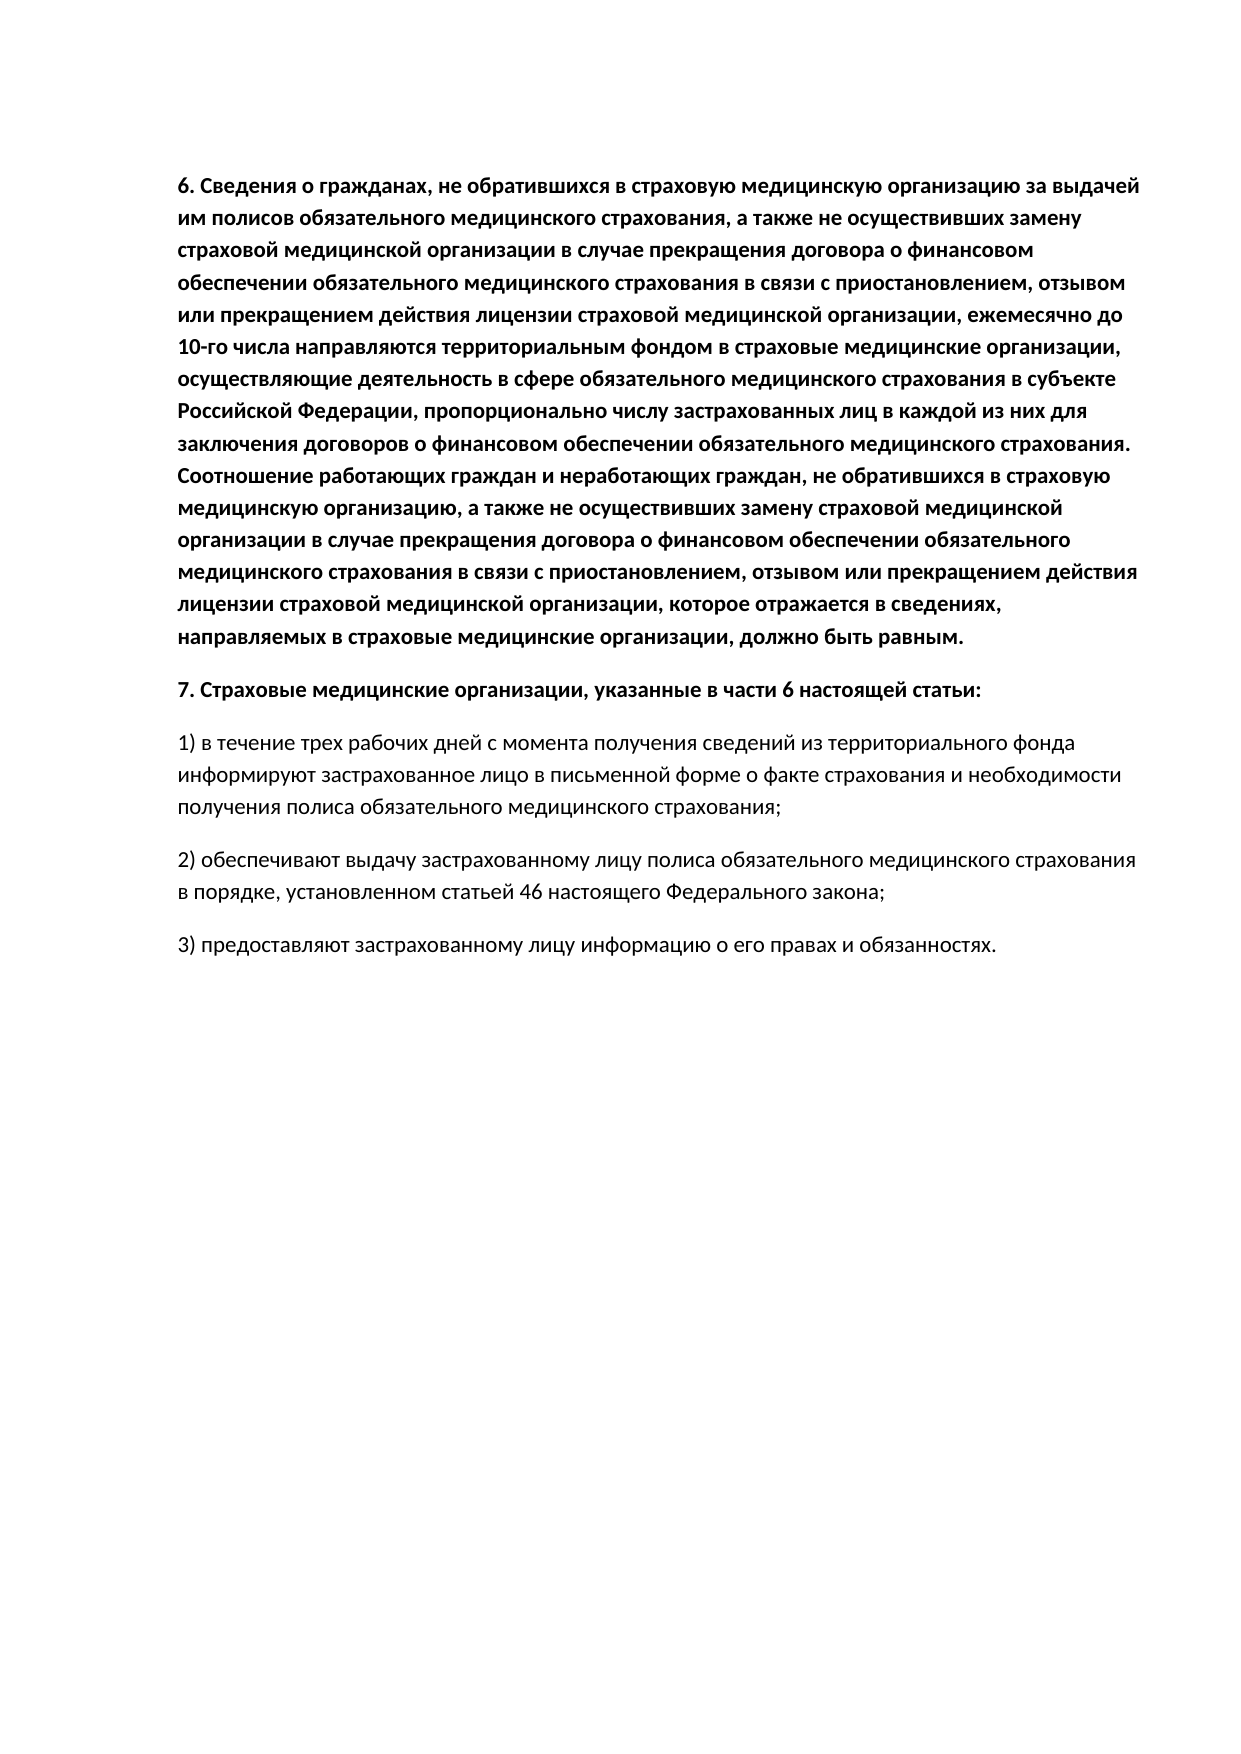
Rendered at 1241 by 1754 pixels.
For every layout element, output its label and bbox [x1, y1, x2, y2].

table_header [177, 118, 1152, 1089]
